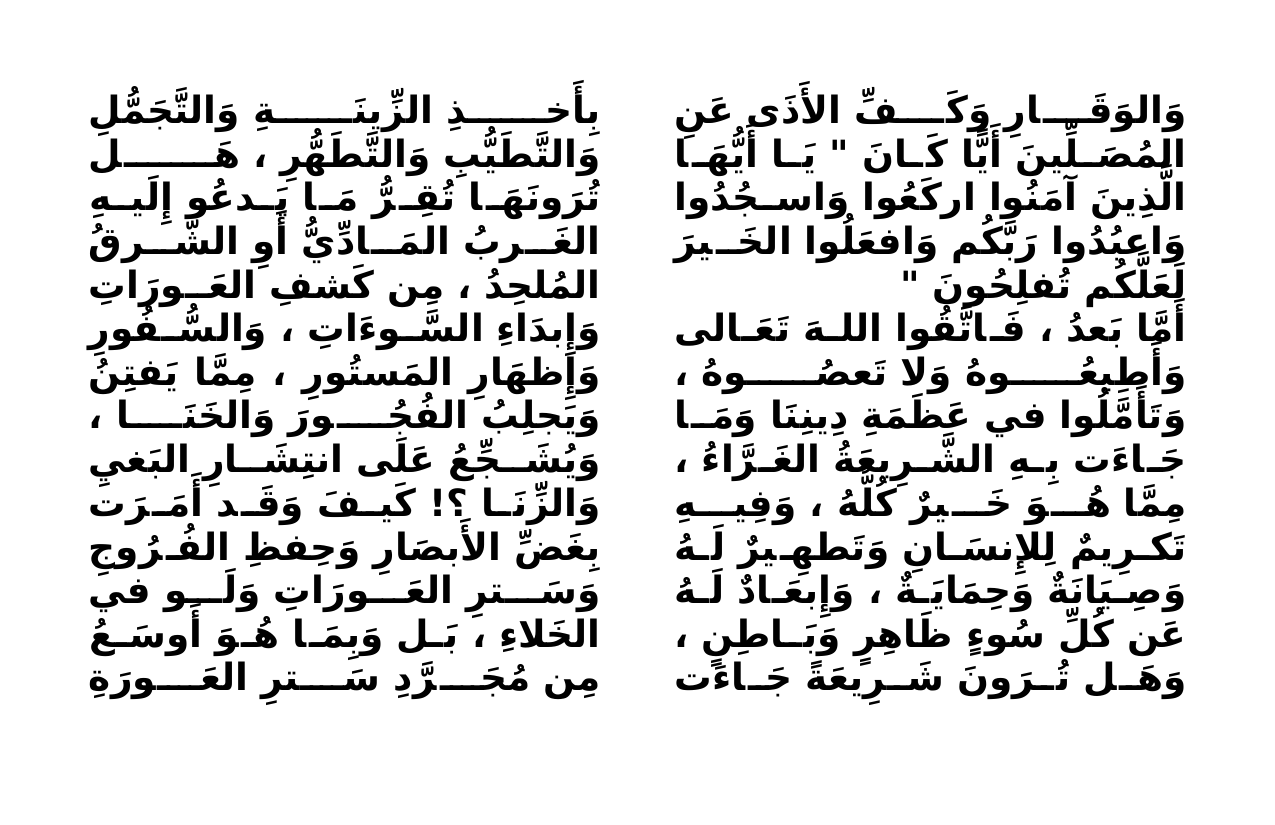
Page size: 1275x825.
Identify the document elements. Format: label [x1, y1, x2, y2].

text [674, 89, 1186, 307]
text [674, 307, 1186, 700]
text [89, 89, 601, 700]
